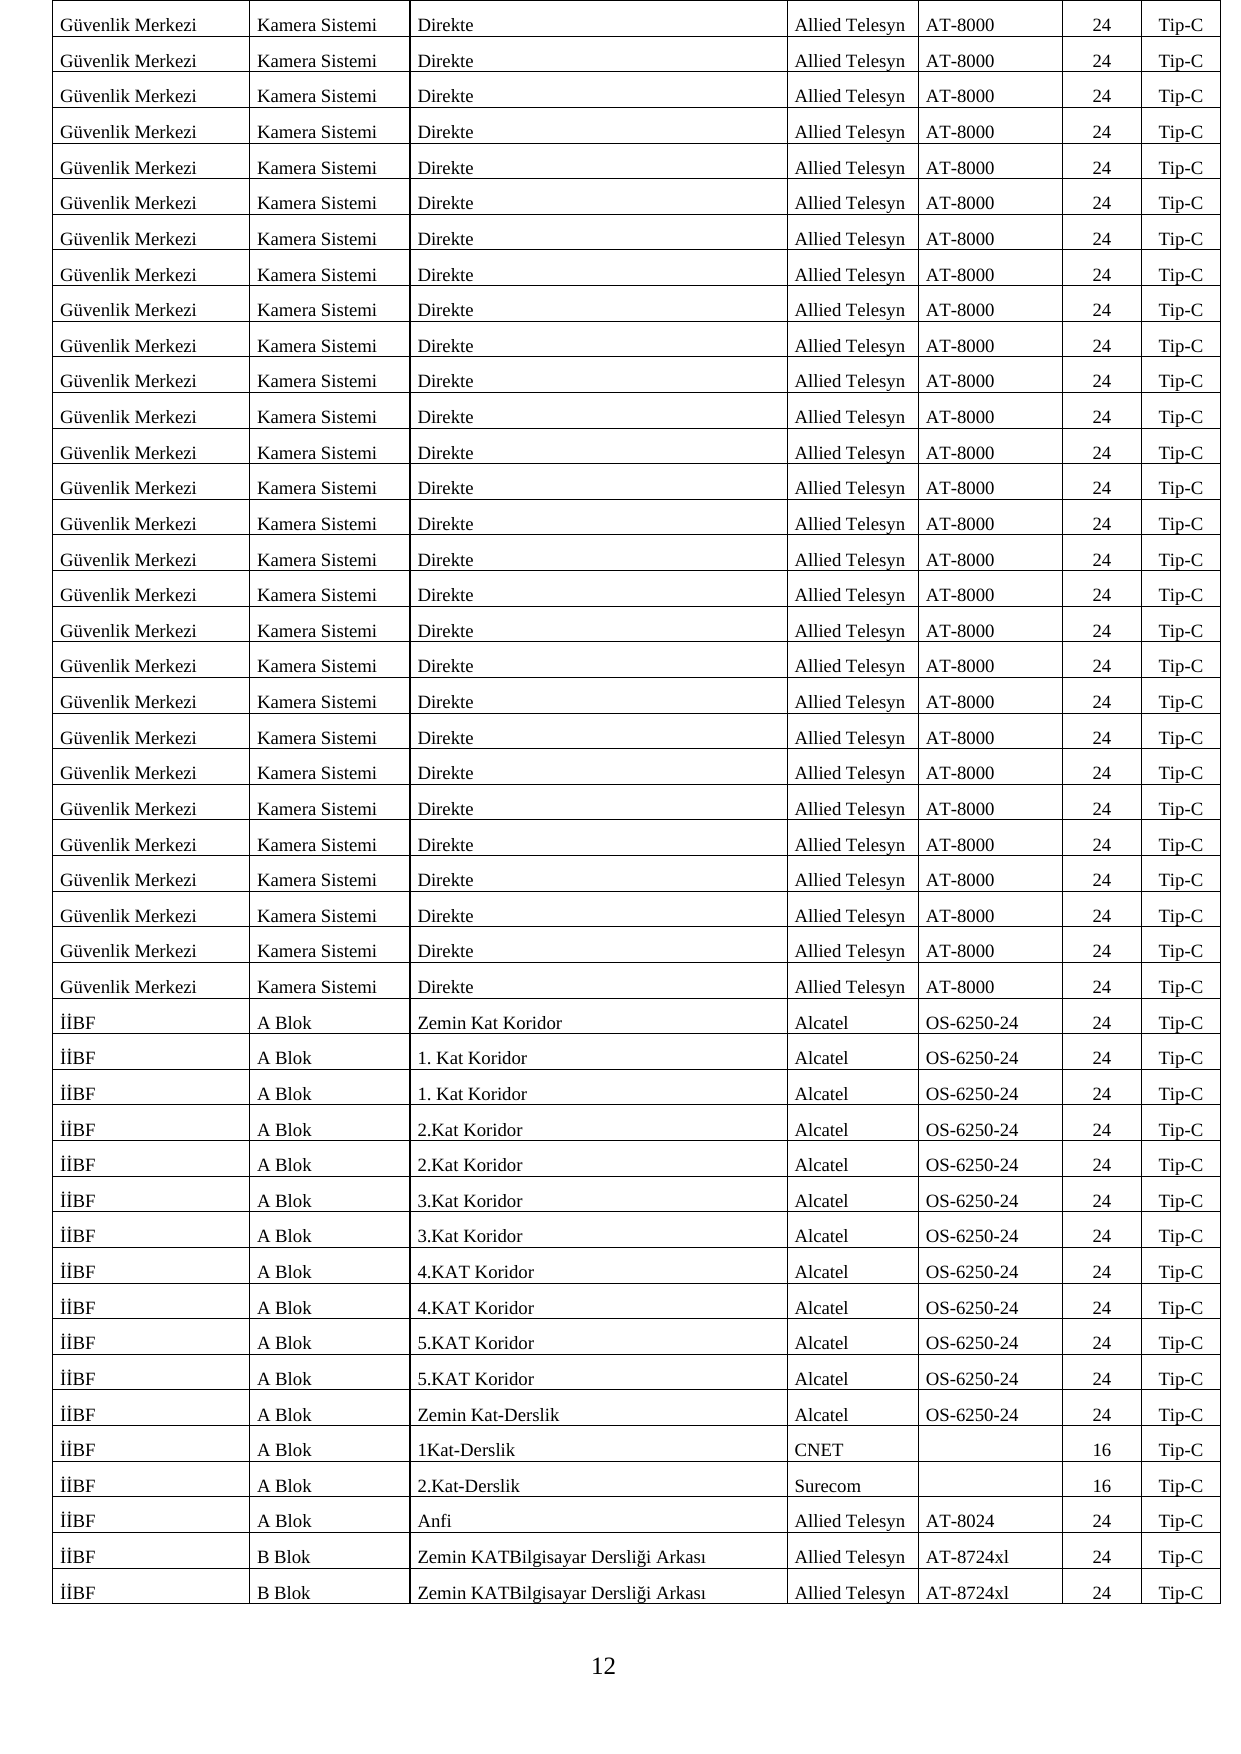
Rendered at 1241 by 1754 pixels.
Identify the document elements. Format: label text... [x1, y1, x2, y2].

table_cell Güvenlik Merkezi [53, 1, 249, 36]
table_cell Tip-C [1142, 1141, 1220, 1176]
table_cell Tip-C [1142, 179, 1220, 214]
table_cell 4.KAT Koridor [411, 1248, 787, 1282]
table_cell Allied Telesyn [788, 250, 918, 285]
table_cell Allied Telesyn [788, 72, 918, 107]
table_cell 24 [1063, 322, 1141, 356]
table_cell Güvenlik Merkezi [53, 678, 249, 712]
table_cell Güvenlik Merkezi [53, 963, 249, 997]
table_cell Kamera Sistemi [250, 250, 409, 285]
table_cell Tip-C [1142, 72, 1220, 107]
table_cell 24 [1063, 642, 1141, 677]
table_cell İİBF [53, 1390, 249, 1425]
table_cell Tip-C [1142, 749, 1220, 784]
table_cell 24 [1063, 820, 1141, 855]
table_cell Allied Telesyn [788, 714, 918, 748]
table_cell Allied Telesyn [788, 1, 918, 36]
table_cell Kamera Sistemi [250, 144, 409, 178]
table_cell Kamera Sistemi [250, 393, 409, 427]
table_cell Tip-C [1142, 535, 1220, 570]
table_cell İİBF [53, 1319, 249, 1354]
table_cell Tip-C [1142, 1497, 1220, 1532]
table_cell Allied Telesyn [788, 144, 918, 178]
table_cell 24 [1063, 250, 1141, 285]
table_cell Kamera Sistemi [250, 820, 409, 855]
table_cell 24 [1063, 1141, 1141, 1176]
table_cell OS-6250-24 [919, 1034, 1062, 1069]
table_cell Direkte [411, 144, 787, 178]
table_cell 4.KAT Koridor [411, 1284, 787, 1318]
table_cell Zemin KATBilgisayar Dersliği Arkası [411, 1533, 787, 1567]
table_cell OS-6250-24 [919, 1284, 1062, 1318]
table_cell Allied Telesyn [788, 820, 918, 855]
table_cell Alcatel [788, 1284, 918, 1318]
table_cell 24 [1063, 1, 1141, 36]
table_cell Kamera Sistemi [250, 571, 409, 606]
table_cell Güvenlik Merkezi [53, 286, 249, 321]
table_cell 24 [1063, 1212, 1141, 1247]
table_cell Kamera Sistemi [250, 179, 409, 214]
table_cell İİBF [53, 1212, 249, 1247]
table_cell İİBF [53, 1070, 249, 1104]
table_cell Direkte [411, 820, 787, 855]
table_cell A Blok [250, 1497, 409, 1532]
table_cell Güvenlik Merkezi [53, 642, 249, 677]
table_cell AT-8000 [919, 250, 1062, 285]
table_cell Güvenlik Merkezi [53, 535, 249, 570]
table_cell OS-6250-24 [919, 999, 1062, 1033]
table_cell 24 [1063, 678, 1141, 712]
table_cell Direkte [411, 37, 787, 71]
table_cell OS-6250-24 [919, 1141, 1062, 1176]
table_cell Kamera Sistemi [250, 322, 409, 356]
table_cell [919, 1426, 1062, 1461]
table_cell Tip-C [1142, 500, 1220, 534]
table_cell Allied Telesyn [788, 464, 918, 499]
table_cell Alcatel [788, 1212, 918, 1247]
table_cell Direkte [411, 72, 787, 107]
table_cell Direkte [411, 357, 787, 392]
table_cell Tip-C [1142, 322, 1220, 356]
table_cell 1Kat-Derslik [411, 1426, 787, 1461]
table_cell AT-8000 [919, 1, 1062, 36]
table_cell Allied Telesyn [788, 749, 918, 784]
table_cell AT-8000 [919, 37, 1062, 71]
table_cell AT-8000 [919, 144, 1062, 178]
table_cell 24 [1063, 1284, 1141, 1318]
table_cell Direkte [411, 500, 787, 534]
table_cell Tip-C [1142, 1177, 1220, 1211]
table_cell Allied Telesyn [788, 1533, 918, 1567]
table_cell Güvenlik Merkezi [53, 571, 249, 606]
table_cell Tip-C [1142, 1533, 1220, 1567]
table_cell 5.KAT Koridor [411, 1355, 787, 1389]
table_cell Tip-C [1142, 1390, 1220, 1425]
table_cell Direkte [411, 535, 787, 570]
table_cell 24 [1063, 1070, 1141, 1104]
table_cell AT-8000 [919, 714, 1062, 748]
table_cell 24 [1063, 1105, 1141, 1140]
table_cell A Blok [250, 1105, 409, 1140]
table_cell Tip-C [1142, 429, 1220, 463]
table_cell Tip-C [1142, 785, 1220, 819]
table_cell Tip-C [1142, 1248, 1220, 1282]
table_cell Allied Telesyn [788, 1569, 918, 1603]
table_cell 3.Kat Koridor [411, 1212, 787, 1247]
table_cell Direkte [411, 464, 787, 499]
table_cell 24 [1063, 535, 1141, 570]
table_cell Direkte [411, 892, 787, 926]
table_cell Zemin Kat-Derslik [411, 1390, 787, 1425]
table_cell Direkte [411, 785, 787, 819]
table_cell A Blok [250, 1034, 409, 1069]
table_cell Kamera Sistemi [250, 72, 409, 107]
table_cell Direkte [411, 215, 787, 249]
table_cell 24 [1063, 37, 1141, 71]
table_cell 24 [1063, 1177, 1141, 1211]
table_cell 24 [1063, 429, 1141, 463]
table_cell 24 [1063, 1034, 1141, 1069]
table_cell Güvenlik Merkezi [53, 179, 249, 214]
table_cell Tip-C [1142, 927, 1220, 962]
table_cell OS-6250-24 [919, 1105, 1062, 1140]
table_cell AT-8000 [919, 393, 1062, 427]
table_cell Kamera Sistemi [250, 215, 409, 249]
table_cell Tip-C [1142, 642, 1220, 677]
table_cell Güvenlik Merkezi [53, 820, 249, 855]
table_cell Kamera Sistemi [250, 1, 409, 36]
table_cell Güvenlik Merkezi [53, 357, 249, 392]
table_cell Tip-C [1142, 963, 1220, 997]
table_cell Tip-C [1142, 464, 1220, 499]
table_cell Direkte [411, 1, 787, 36]
table_cell Direkte [411, 108, 787, 142]
table_cell İİBF [53, 1462, 249, 1496]
table_cell AT-8000 [919, 322, 1062, 356]
table_cell Allied Telesyn [788, 571, 918, 606]
table_cell Alcatel [788, 1248, 918, 1282]
table_cell 24 [1063, 393, 1141, 427]
table_cell Tip-C [1142, 1569, 1220, 1603]
table_cell Tip-C [1142, 1355, 1220, 1389]
table_cell 24 [1063, 1569, 1141, 1603]
table_cell Tip-C [1142, 286, 1220, 321]
table_cell Direkte [411, 749, 787, 784]
table_cell 24 [1063, 714, 1141, 748]
table_cell 3.Kat Koridor [411, 1177, 787, 1211]
table_cell Allied Telesyn [788, 286, 918, 321]
table_cell İİBF [53, 1284, 249, 1318]
table_cell 5.KAT Koridor [411, 1319, 787, 1354]
table_cell AT-8000 [919, 179, 1062, 214]
table_cell AT-8000 [919, 286, 1062, 321]
table_cell Güvenlik Merkezi [53, 393, 249, 427]
table_cell AT-8724xl [919, 1533, 1062, 1567]
table_cell Direkte [411, 179, 787, 214]
table_cell İİBF [53, 1248, 249, 1282]
table_cell Tip-C [1142, 607, 1220, 641]
table_cell AT-8000 [919, 927, 1062, 962]
table_cell İİBF [53, 1105, 249, 1140]
table_cell Surecom [788, 1462, 918, 1496]
table_cell A Blok [250, 1212, 409, 1247]
table_cell İİBF [53, 999, 249, 1033]
table_cell Güvenlik Merkezi [53, 892, 249, 926]
table_cell Kamera Sistemi [250, 286, 409, 321]
table_cell Allied Telesyn [788, 393, 918, 427]
table_cell Allied Telesyn [788, 108, 918, 142]
table_cell AT-8000 [919, 678, 1062, 712]
table_cell Tip-C [1142, 1034, 1220, 1069]
table_cell 24 [1063, 1248, 1141, 1282]
table_cell B Blok [250, 1569, 409, 1603]
table_cell Güvenlik Merkezi [53, 37, 249, 71]
table_cell Tip-C [1142, 144, 1220, 178]
table_cell CNET [788, 1426, 918, 1461]
table_cell 1. Kat Koridor [411, 1070, 787, 1104]
table_cell Alcatel [788, 1141, 918, 1176]
table_cell Tip-C [1142, 571, 1220, 606]
table_cell Tip-C [1142, 1426, 1220, 1461]
table_cell Allied Telesyn [788, 429, 918, 463]
table_cell AT-8000 [919, 642, 1062, 677]
table_cell İİBF [53, 1177, 249, 1211]
table_cell AT-8000 [919, 963, 1062, 997]
table_cell Kamera Sistemi [250, 500, 409, 534]
table_cell Allied Telesyn [788, 179, 918, 214]
table_cell Direkte [411, 429, 787, 463]
table_cell AT-8724xl [919, 1569, 1062, 1603]
table_cell Tip-C [1142, 1462, 1220, 1496]
table_cell 24 [1063, 215, 1141, 249]
table_cell 24 [1063, 1319, 1141, 1354]
table_cell AT-8024 [919, 1497, 1062, 1532]
table_cell Güvenlik Merkezi [53, 250, 249, 285]
table_cell AT-8000 [919, 892, 1062, 926]
table_cell A Blok [250, 1284, 409, 1318]
table_cell Allied Telesyn [788, 322, 918, 356]
table_cell İİBF [53, 1426, 249, 1461]
table_cell Güvenlik Merkezi [53, 144, 249, 178]
table_cell Direkte [411, 571, 787, 606]
table_cell Allied Telesyn [788, 357, 918, 392]
table_cell Güvenlik Merkezi [53, 72, 249, 107]
table_cell OS-6250-24 [919, 1319, 1062, 1354]
table_cell Kamera Sistemi [250, 535, 409, 570]
table_cell İİBF [53, 1533, 249, 1567]
table_cell Tip-C [1142, 856, 1220, 891]
table_cell OS-6250-24 [919, 1248, 1062, 1282]
table_cell Direkte [411, 678, 787, 712]
table_cell 24 [1063, 1533, 1141, 1567]
table_cell Alcatel [788, 1070, 918, 1104]
table_cell Allied Telesyn [788, 500, 918, 534]
table_cell 24 [1063, 464, 1141, 499]
table_cell İİBF [53, 1034, 249, 1069]
table_cell Tip-C [1142, 892, 1220, 926]
table_cell Tip-C [1142, 1212, 1220, 1247]
table_cell Kamera Sistemi [250, 642, 409, 677]
table_cell Alcatel [788, 999, 918, 1033]
table_cell 24 [1063, 892, 1141, 926]
table_cell Güvenlik Merkezi [53, 322, 249, 356]
table_cell Tip-C [1142, 37, 1220, 71]
table_cell Güvenlik Merkezi [53, 108, 249, 142]
table_cell Güvenlik Merkezi [53, 749, 249, 784]
table_cell 24 [1063, 1355, 1141, 1389]
table_cell A Blok [250, 1355, 409, 1389]
table_cell Direkte [411, 856, 787, 891]
table_cell Alcatel [788, 1355, 918, 1389]
table_cell Kamera Sistemi [250, 108, 409, 142]
table_cell AT-8000 [919, 820, 1062, 855]
table_cell OS-6250-24 [919, 1070, 1062, 1104]
table_cell 24 [1063, 1497, 1141, 1532]
table_cell Allied Telesyn [788, 1497, 918, 1532]
table_cell 24 [1063, 72, 1141, 107]
table_cell 24 [1063, 357, 1141, 392]
table_cell Allied Telesyn [788, 785, 918, 819]
table_cell AT-8000 [919, 72, 1062, 107]
table_cell 2.Kat-Derslik [411, 1462, 787, 1496]
table_cell 24 [1063, 571, 1141, 606]
table_cell Kamera Sistemi [250, 678, 409, 712]
table_cell Direkte [411, 642, 787, 677]
table_cell Allied Telesyn [788, 678, 918, 712]
table_cell Kamera Sistemi [250, 429, 409, 463]
table_cell Güvenlik Merkezi [53, 500, 249, 534]
table_cell AT-8000 [919, 535, 1062, 570]
table_cell İİBF [53, 1141, 249, 1176]
table_cell Tip-C [1142, 393, 1220, 427]
table_cell Direkte [411, 322, 787, 356]
table_cell 24 [1063, 144, 1141, 178]
table_cell Tip-C [1142, 357, 1220, 392]
table_cell Kamera Sistemi [250, 927, 409, 962]
table_cell A Blok [250, 1248, 409, 1282]
table_cell A Blok [250, 1319, 409, 1354]
table_cell Direkte [411, 286, 787, 321]
table_cell Tip-C [1142, 820, 1220, 855]
table_cell Güvenlik Merkezi [53, 714, 249, 748]
table_cell Kamera Sistemi [250, 607, 409, 641]
table_cell Allied Telesyn [788, 642, 918, 677]
table_cell Kamera Sistemi [250, 749, 409, 784]
table_cell 2.Kat Koridor [411, 1105, 787, 1140]
table_cell Direkte [411, 927, 787, 962]
table_cell 24 [1063, 179, 1141, 214]
table_cell 24 [1063, 500, 1141, 534]
table_cell A Blok [250, 1177, 409, 1211]
table_cell Allied Telesyn [788, 215, 918, 249]
table_cell Güvenlik Merkezi [53, 464, 249, 499]
table_cell 1. Kat Koridor [411, 1034, 787, 1069]
table_cell AT-8000 [919, 856, 1062, 891]
table_cell 16 [1063, 1426, 1141, 1461]
table_cell Güvenlik Merkezi [53, 856, 249, 891]
table_cell 2.Kat Koridor [411, 1141, 787, 1176]
table_cell İİBF [53, 1355, 249, 1389]
table_cell 24 [1063, 108, 1141, 142]
table_cell Tip-C [1142, 1319, 1220, 1354]
table_cell Allied Telesyn [788, 607, 918, 641]
table_cell 24 [1063, 607, 1141, 641]
table_cell Tip-C [1142, 250, 1220, 285]
table_cell B Blok [250, 1533, 409, 1567]
table_cell Tip-C [1142, 1284, 1220, 1318]
table_cell Allied Telesyn [788, 535, 918, 570]
table_cell Allied Telesyn [788, 963, 918, 997]
table_cell Alcatel [788, 1319, 918, 1354]
table_cell AT-8000 [919, 108, 1062, 142]
table_cell Tip-C [1142, 1, 1220, 36]
table_cell Alcatel [788, 1177, 918, 1211]
table_cell A Blok [250, 1070, 409, 1104]
table_cell Kamera Sistemi [250, 785, 409, 819]
table_cell Kamera Sistemi [250, 464, 409, 499]
table_cell AT-8000 [919, 500, 1062, 534]
table_cell Güvenlik Merkezi [53, 607, 249, 641]
table_cell 24 [1063, 927, 1141, 962]
table_cell OS-6250-24 [919, 1177, 1062, 1211]
table_cell Kamera Sistemi [250, 357, 409, 392]
table_cell Tip-C [1142, 714, 1220, 748]
table_cell Alcatel [788, 1105, 918, 1140]
table_cell Güvenlik Merkezi [53, 785, 249, 819]
table_cell Allied Telesyn [788, 892, 918, 926]
table_cell İİBF [53, 1569, 249, 1603]
table_cell Güvenlik Merkezi [53, 215, 249, 249]
table_cell OS-6250-24 [919, 1355, 1062, 1389]
table_cell 24 [1063, 749, 1141, 784]
table_cell Tip-C [1142, 1105, 1220, 1140]
table_cell AT-8000 [919, 215, 1062, 249]
table_cell A Blok [250, 1390, 409, 1425]
table_cell Kamera Sistemi [250, 892, 409, 926]
table_cell Direkte [411, 607, 787, 641]
table_cell OS-6250-24 [919, 1212, 1062, 1247]
table_cell AT-8000 [919, 357, 1062, 392]
table_cell Allied Telesyn [788, 927, 918, 962]
table_cell Anfi [411, 1497, 787, 1532]
table_cell İİBF [53, 1497, 249, 1532]
table_cell AT-8000 [919, 607, 1062, 641]
table_cell Tip-C [1142, 999, 1220, 1033]
table_cell Allied Telesyn [788, 37, 918, 71]
table_cell AT-8000 [919, 785, 1062, 819]
table_cell 24 [1063, 785, 1141, 819]
table_cell 24 [1063, 286, 1141, 321]
table_cell AT-8000 [919, 571, 1062, 606]
table_cell Güvenlik Merkezi [53, 927, 249, 962]
table_cell A Blok [250, 1462, 409, 1496]
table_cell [411, 1569, 787, 1603]
table_cell Kamera Sistemi [250, 37, 409, 71]
table_cell Allied Telesyn [788, 856, 918, 891]
table_cell Tip-C [1142, 108, 1220, 142]
table_cell Direkte [411, 714, 787, 748]
table_cell Kamera Sistemi [250, 856, 409, 891]
table_cell 24 [1063, 1390, 1141, 1425]
table_cell A Blok [250, 1141, 409, 1176]
table_cell Alcatel [788, 1034, 918, 1069]
table_cell Direkte [411, 393, 787, 427]
table_cell Tip-C [1142, 1070, 1220, 1104]
table_cell AT-8000 [919, 429, 1062, 463]
table_cell A Blok [250, 999, 409, 1033]
table_cell Alcatel [788, 1390, 918, 1425]
table_cell Direkte [411, 250, 787, 285]
table_cell Güvenlik Merkezi [53, 429, 249, 463]
table_cell Kamera Sistemi [250, 714, 409, 748]
table_cell 16 [1063, 1462, 1141, 1496]
table_cell Kamera Sistemi [250, 963, 409, 997]
table_cell A Blok [250, 1426, 409, 1461]
table_cell Zemin Kat Koridor [411, 999, 787, 1033]
table_cell 24 [1063, 856, 1141, 891]
table_cell Tip-C [1142, 678, 1220, 712]
table_cell Direkte [411, 963, 787, 997]
table_cell AT-8000 [919, 749, 1062, 784]
table_cell 24 [1063, 963, 1141, 997]
table_cell AT-8000 [919, 464, 1062, 499]
table_cell Tip-C [1142, 215, 1220, 249]
table_cell 24 [1063, 999, 1141, 1033]
table_cell OS-6250-24 [919, 1390, 1062, 1425]
table_cell [919, 1462, 1062, 1496]
